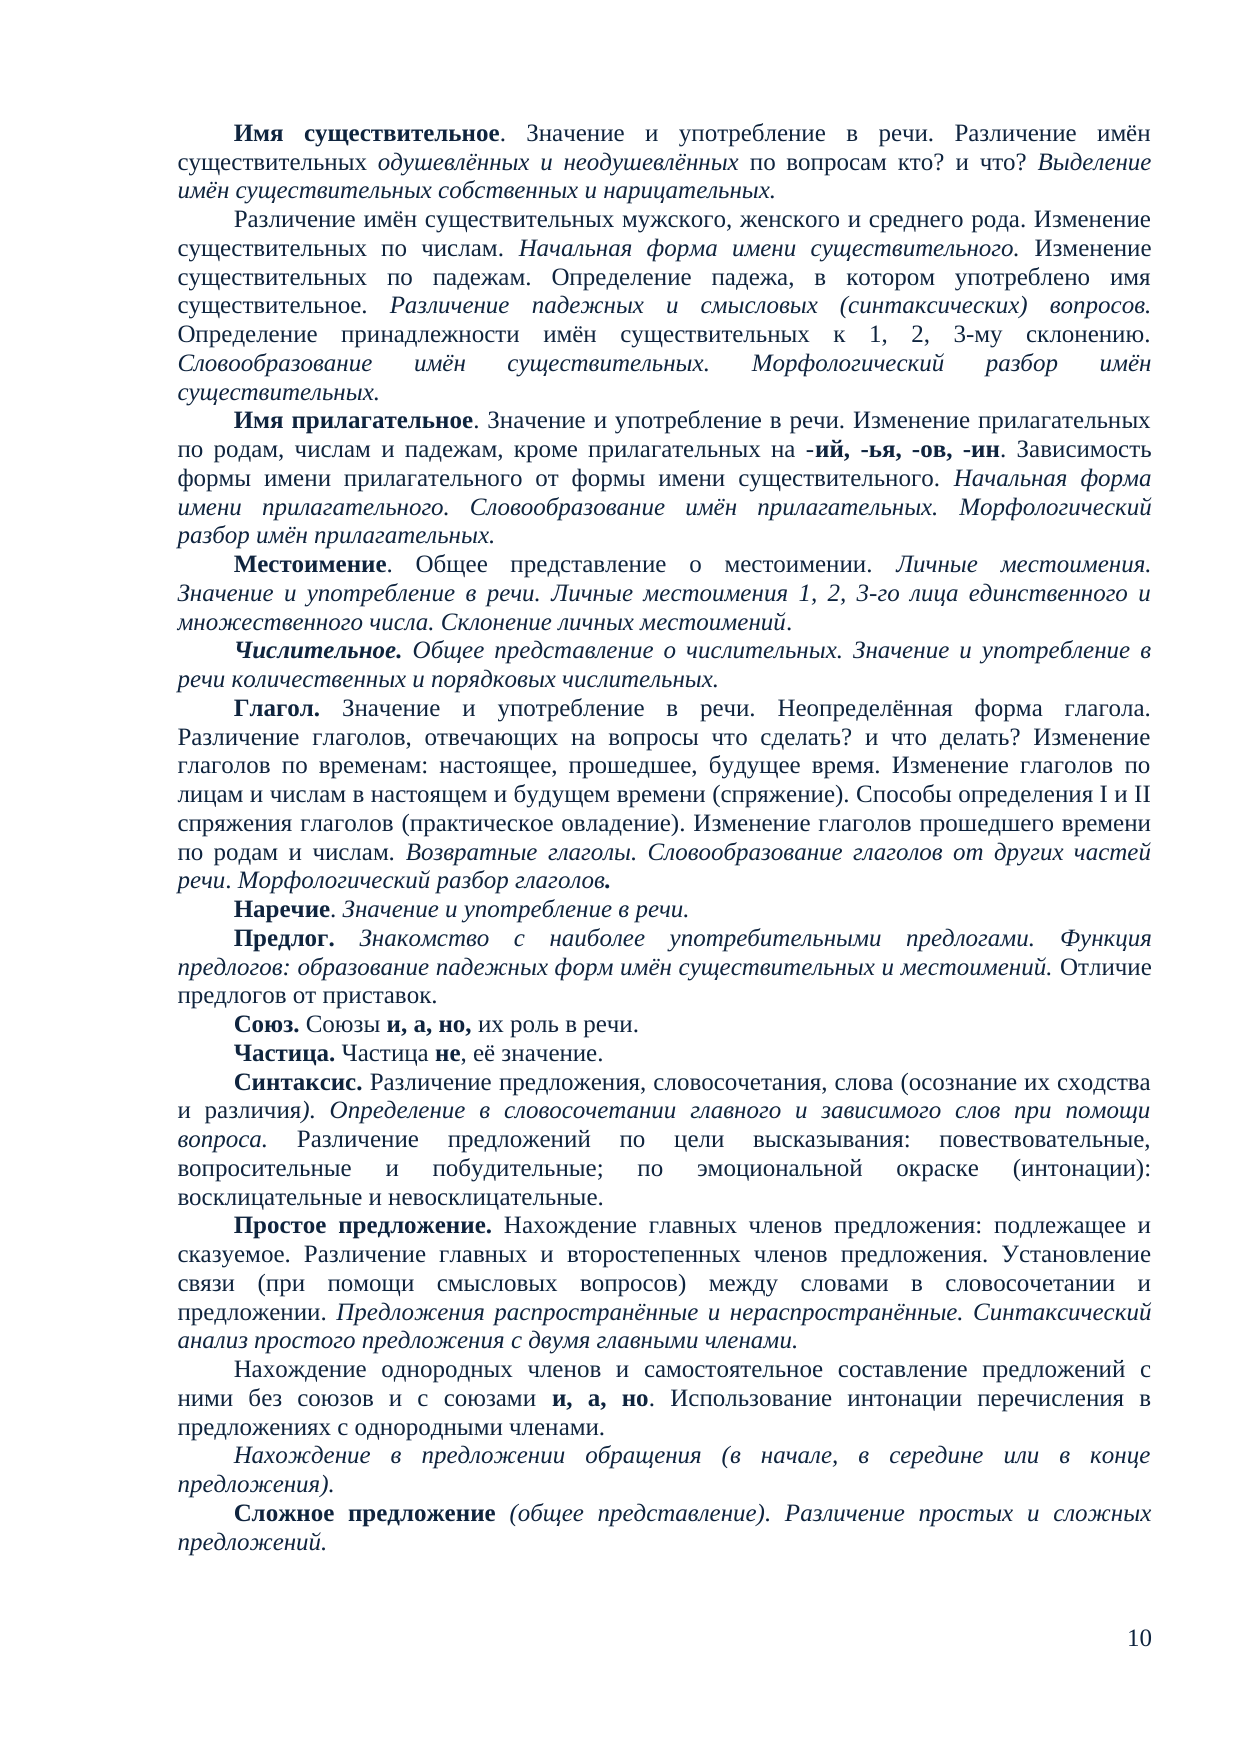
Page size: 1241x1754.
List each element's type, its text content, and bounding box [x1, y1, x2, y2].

text Синтаксис. Различение предложения, словосочетания, слова (осознание их сходства и различия). Определение в словосочетании главного и зависимого слов при помощи вопроса. Различение предложений по цели высказывания: повествовательные, вопросительные и побудительные; по эмоциональной окраске (интонации): восклицательные и невосклицательные. [177, 1067, 1152, 1211]
text Нахождение в предложении обращения (в начале, в середине или в конце предложения). [177, 1441, 1152, 1498]
text Сложное предложение (общее представление). Различение простых и сложных предложений. [177, 1498, 1152, 1556]
text Простое предложение. Нахождение главных членов предложения: подлежащее и сказуемое. Различение главных и второстепенных членов предложения. Установление связи (при помощи смысловых вопросов) между словами в словосочетании и предложении. Предложения распространённые и нераспространённые. Синтаксический анализ простого предложения с двумя главными членами. [177, 1211, 1152, 1354]
text Глагол. Значение и употребление в речи. Неопределённая форма глагола. Различение глаголов, отвечающих на вопросы что сделать? и что делать? Изменение глаголов по временам: настоящее, прошедшее, будущее время. Изменение глаголов по лицам и числам в настоящем и будущем времени (спряжение). Способы определения І и ІІ спряжения глаголов (практическое овладение). Изменение глаголов прошедшего времени по родам и числам. Возвратные глаголы. Словообразование глаголов от других частей речи. Морфологический разбор глаголов. [177, 693, 1152, 894]
text Частица. Частица не, её значение. [177, 1038, 1152, 1067]
text Предлог. Знакомство с наиболее употребительными предлогами. Функция предлогов: образование падежных форм имён существительных и местоимений. Отличие предлогов от приставок. [177, 923, 1152, 1009]
text Различение имён существительных мужского, женского и среднего рода. Изменение существительных по числам. Начальная форма имени существительного. Изменение существительных по падежам. Определение падежа, в котором употреблено имя существительное. Различение падежных и смысловых (синтаксических) вопросов. Определение принадлежности имён существительных к 1, 2, 3-му склонению. Словообразование имён существительных. Морфологический разбор имён существительных. [177, 204, 1152, 406]
text Наречие. Значение и употребление в речи. [177, 894, 1152, 923]
text Союз. Союзы и, а, но, их роль в речи. [177, 1009, 1152, 1038]
text Числительное. Общее представление о числительных. Значение и употребление в речи количественных и порядковых числительных. [177, 636, 1152, 693]
text Местоимение. Общее представление о местоимении. Личные местоимения. Значение и употребление в речи. Личные местоимения 1, 2, 3-го лица единственного и множественного числа. Склонение личных местоимений. [177, 549, 1152, 636]
text Имя прилагательное. Значение и употребление в речи. Изменение прилагательных по родам, числам и падежам, кроме прилагательных на -ий, -ья, -ов, -ин. Зависимость формы имени прилагательного от формы имени существительного. Начальная форма имени прилагательного. Словообразование имён прилагательных. Морфологический разбор имён прилагательных. [177, 406, 1152, 549]
text Имя существительное. Значение и употребление в речи. Различение имён существительных одушевлённых и неодушевлённых по вопросам кто? и что? Выделение имён существительных собственных и нарицательных. [177, 118, 1152, 204]
text Нахождение однородных членов и самостоятельное составление предложений с ними без союзов и с союзами и, а, но. Использование интонации перечисления в предложениях с однородными членами. [177, 1354, 1152, 1441]
